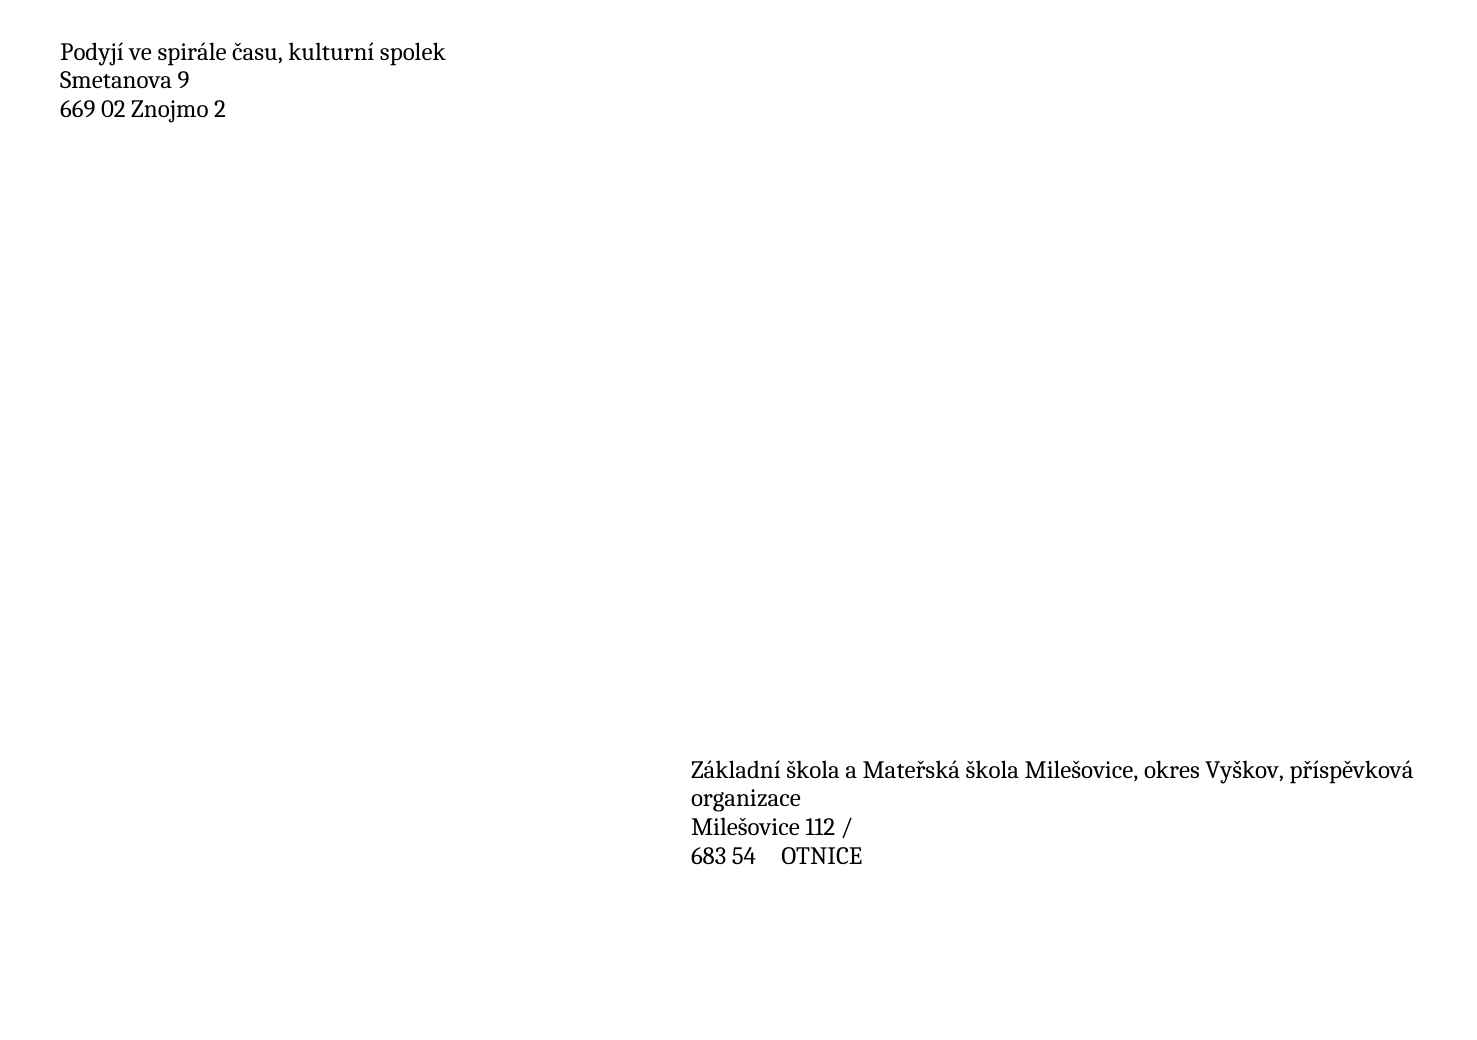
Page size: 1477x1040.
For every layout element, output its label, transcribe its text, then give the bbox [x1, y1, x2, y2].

text Milešovice 112 / [691, 813, 1445, 842]
text 669 02 Znojmo 2 [60, 95, 1401, 124]
text 683 54 Otnice [691, 842, 1445, 871]
text Smetanova 9 [60, 66, 1401, 95]
text Základní škola a Mateřská škola Milešovice, okres Vyškov, příspěvková organizace [691, 756, 1445, 813]
text Podyjí ve spirále času, kulturní spolek [60, 37, 1401, 66]
